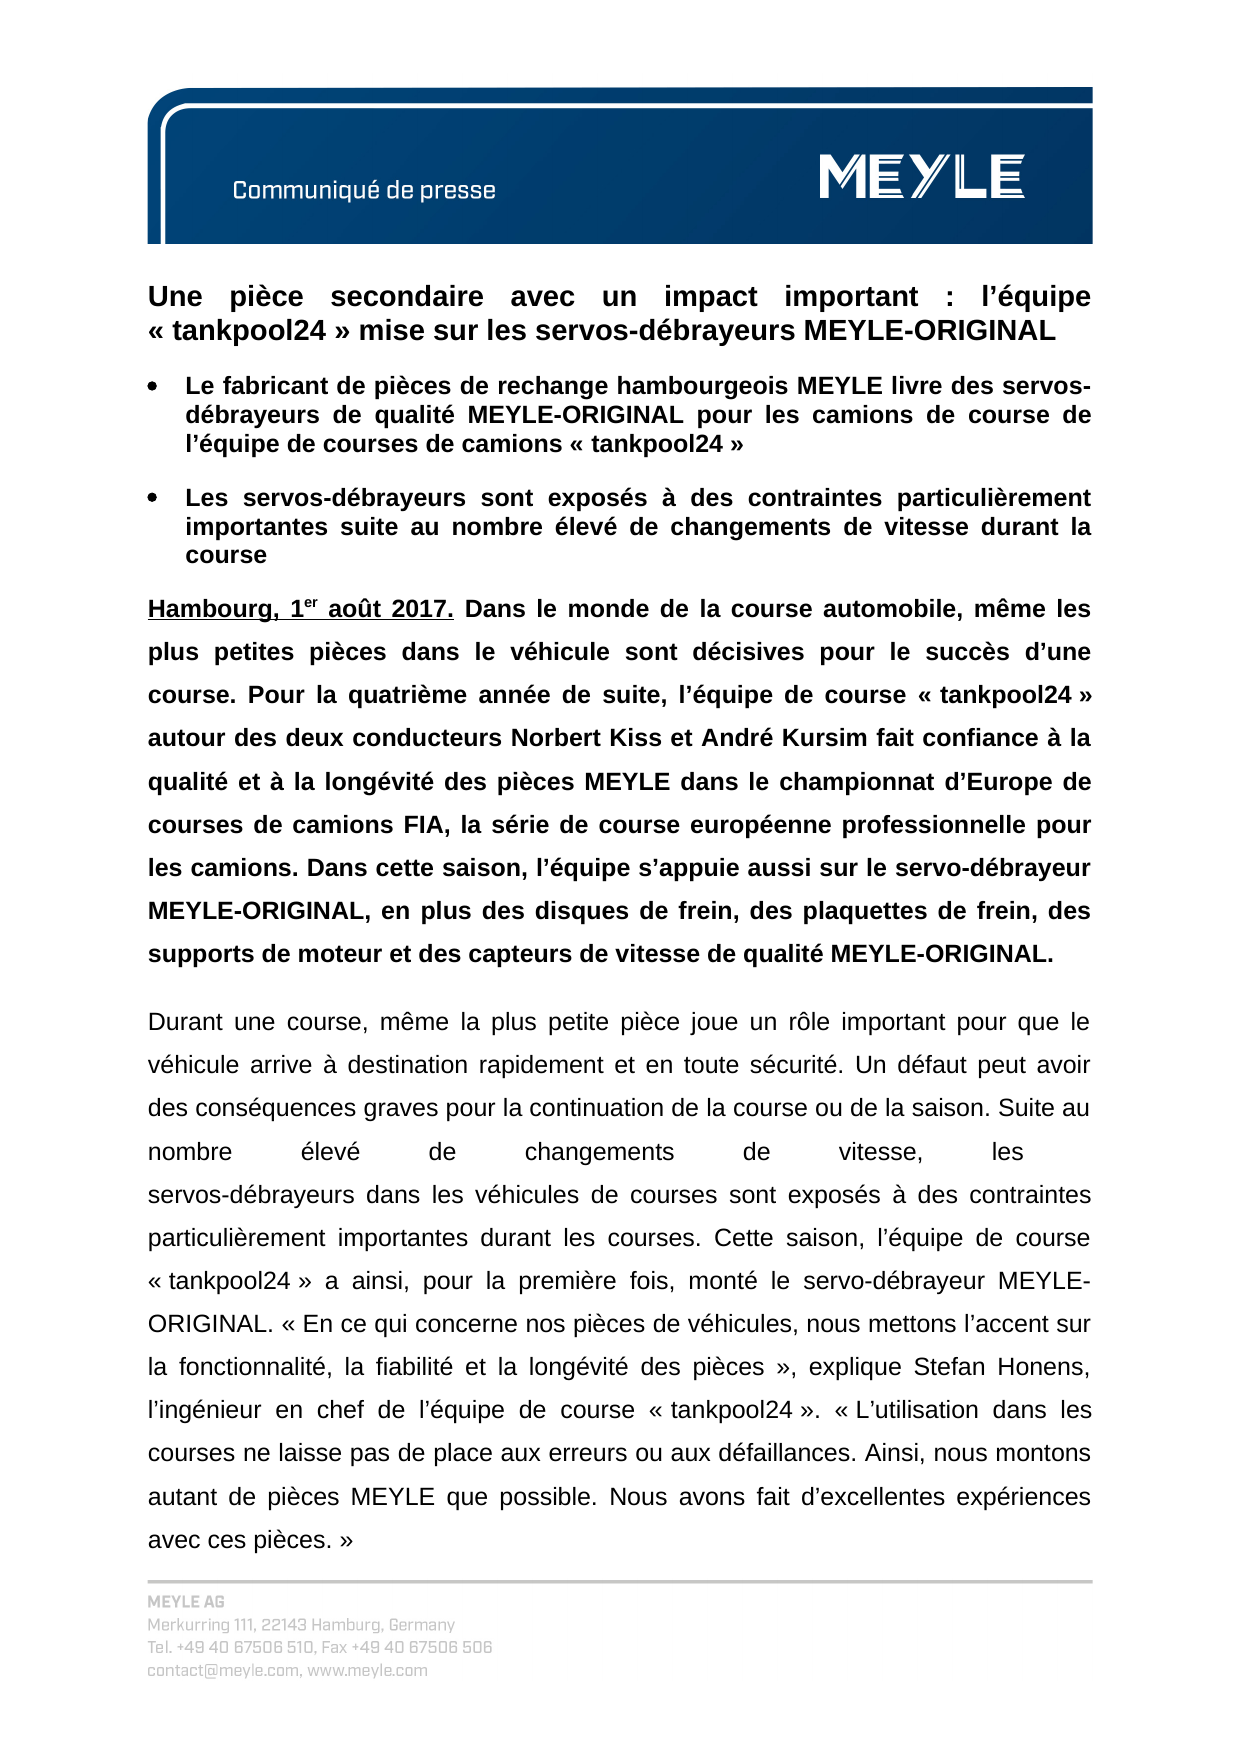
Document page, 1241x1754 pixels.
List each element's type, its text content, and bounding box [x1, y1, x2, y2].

picture [147, 1578, 1093, 1681]
text Une pièce secondaire avec un impact important : l’équipe « tankpool24 » mise sur les servos-débrayeurs MEYLE-ORIGINAL [148, 279, 1093, 346]
text Hambourg, 1er août 2017. Dans le monde de la course automobile, même les plus petites pièces dans le véhicule sont décisives pour le succès d’une course. Pour la quatrième année de suite, l’équipe de course « tankpool24 » autour des deux conducteurs Norbert Kiss et André Kursim fait confiance à la qualité et à la longévité des pièces MEYLE dans le championnat d’Europe de courses de camions FIA, la série de course européenne professionnelle pour les camions. Dans cette saison, l’équipe s’appuie aussi sur le servo-débrayeur MEYLE-ORIGINAL, en plus des disques de frein, des plaquettes de frein, des supports de moteur et des capteurs de vitesse de qualité MEYLE-ORIGINAL. [148, 594, 1093, 968]
list Le fabricant de pièces de rechange hambourgeois MEYLE livre des servos-débrayeurs de qualité MEYLE-ORIGINAL pour les camions de course de l’équipe de courses de camions « tankpool24 » [148, 371, 1093, 458]
list Les servos-débrayeurs sont exposés à des contraintes particulièrement importantes suite au nombre élevé de changements de vitesse durant la course [148, 483, 1093, 569]
picture [147, 73, 1093, 244]
text Durant une course, même la plus petite pièce joue un rôle important pour que le véhicule arrive à destination rapidement et en toute sécurité. Un défaut peut avoir des conséquences graves pour la continuation de la course ou de la saison. Suite au nombre élevé de changements de vitesse, les servos-débrayeurs dans les véhicules de courses sont exposés à des contraintes particulièrement importantes durant les courses. Cette saison, l’équipe de course « tankpool24 » a ainsi, pour la première fois, monté le servo-débrayeur MEYLE-ORIGINAL. « En ce qui concerne nos pièces de véhicules, nous mettons l’accent sur la fonctionnalité, la fiabilité et la longévité des pièces », explique Stefan Honens, l’ingénieur en chef de l’équipe de course « tankpool24 ». « L’utilisation dans les courses ne laisse pas de place aux erreurs ou aux défaillances. Ainsi, nous montons autant de pièces MEYLE que possible. Nous avons fait d’excellentes expériences avec ces pièces. » [148, 1007, 1093, 1553]
